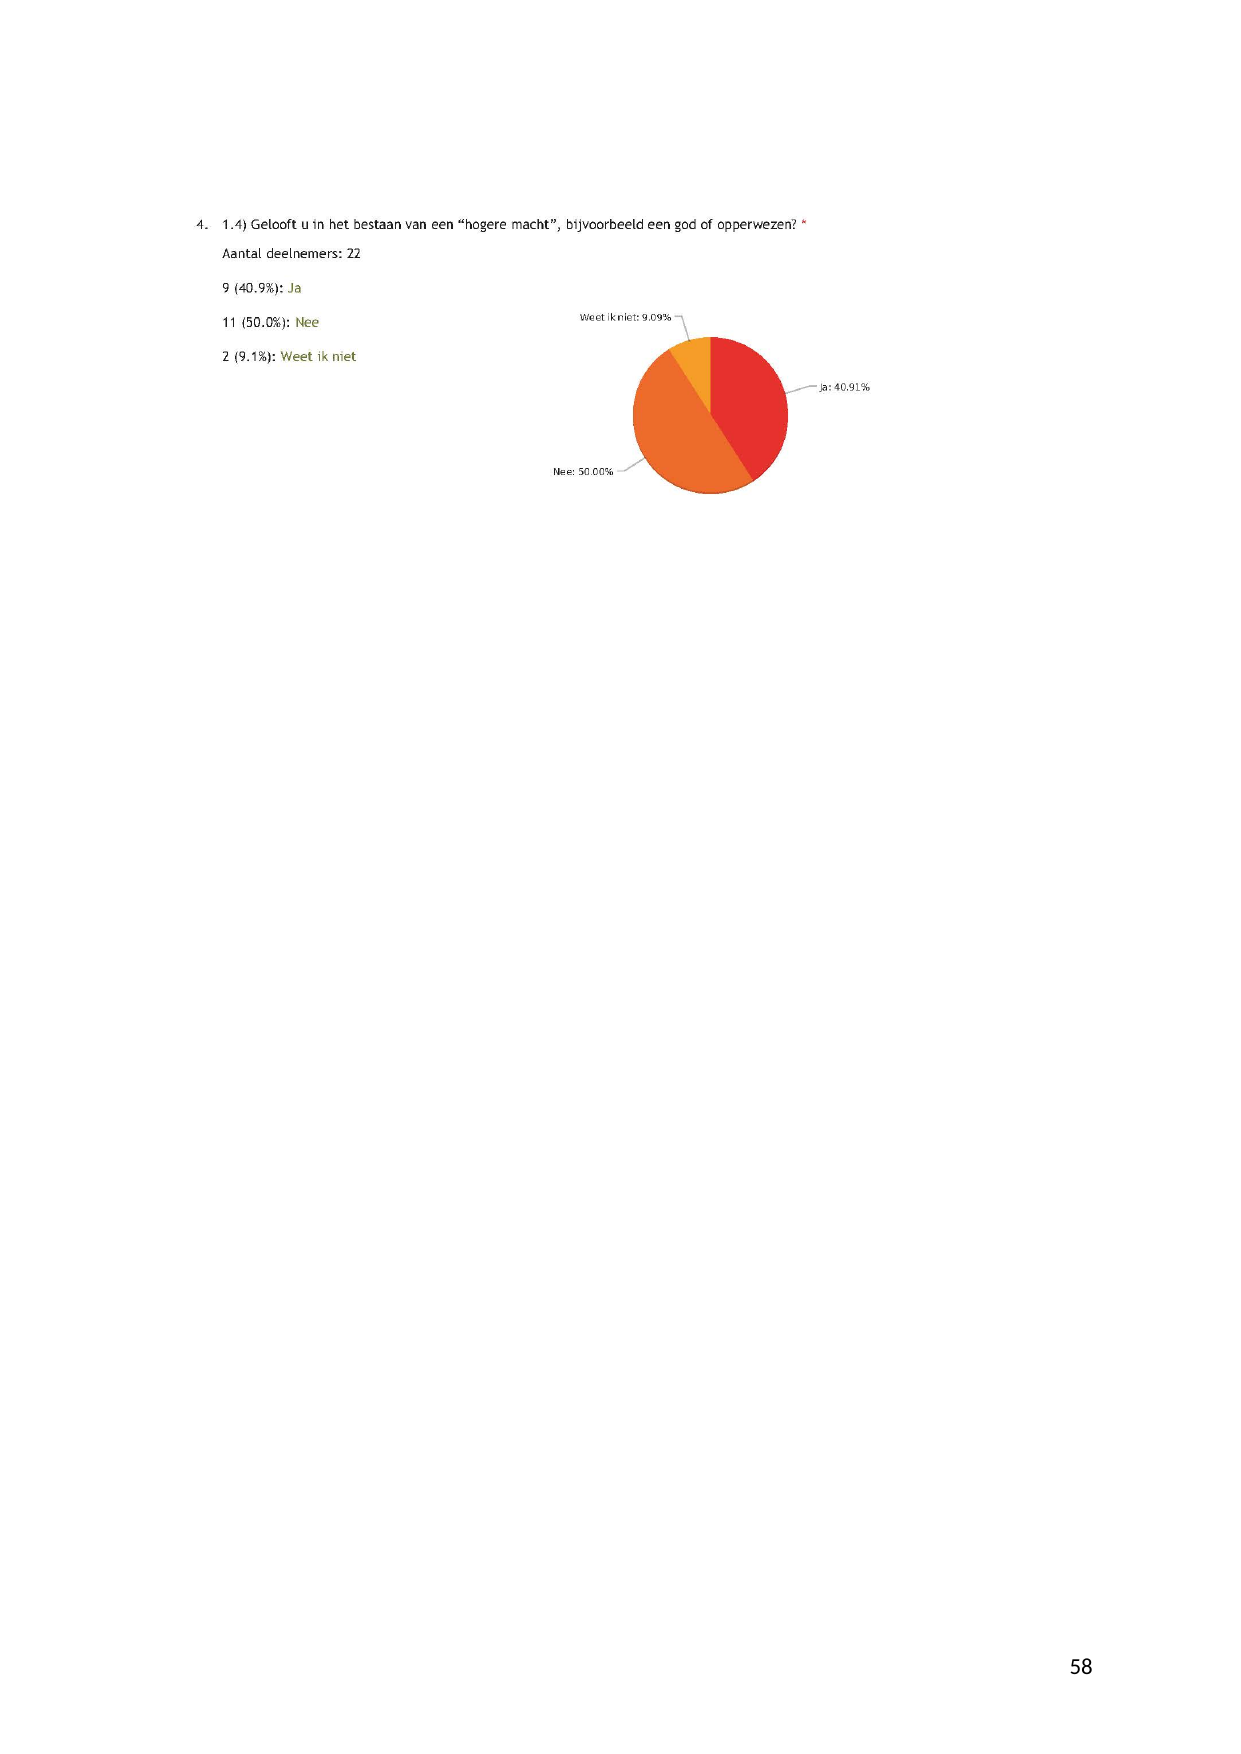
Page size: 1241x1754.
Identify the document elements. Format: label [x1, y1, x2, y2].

picture [147, 147, 1093, 1485]
